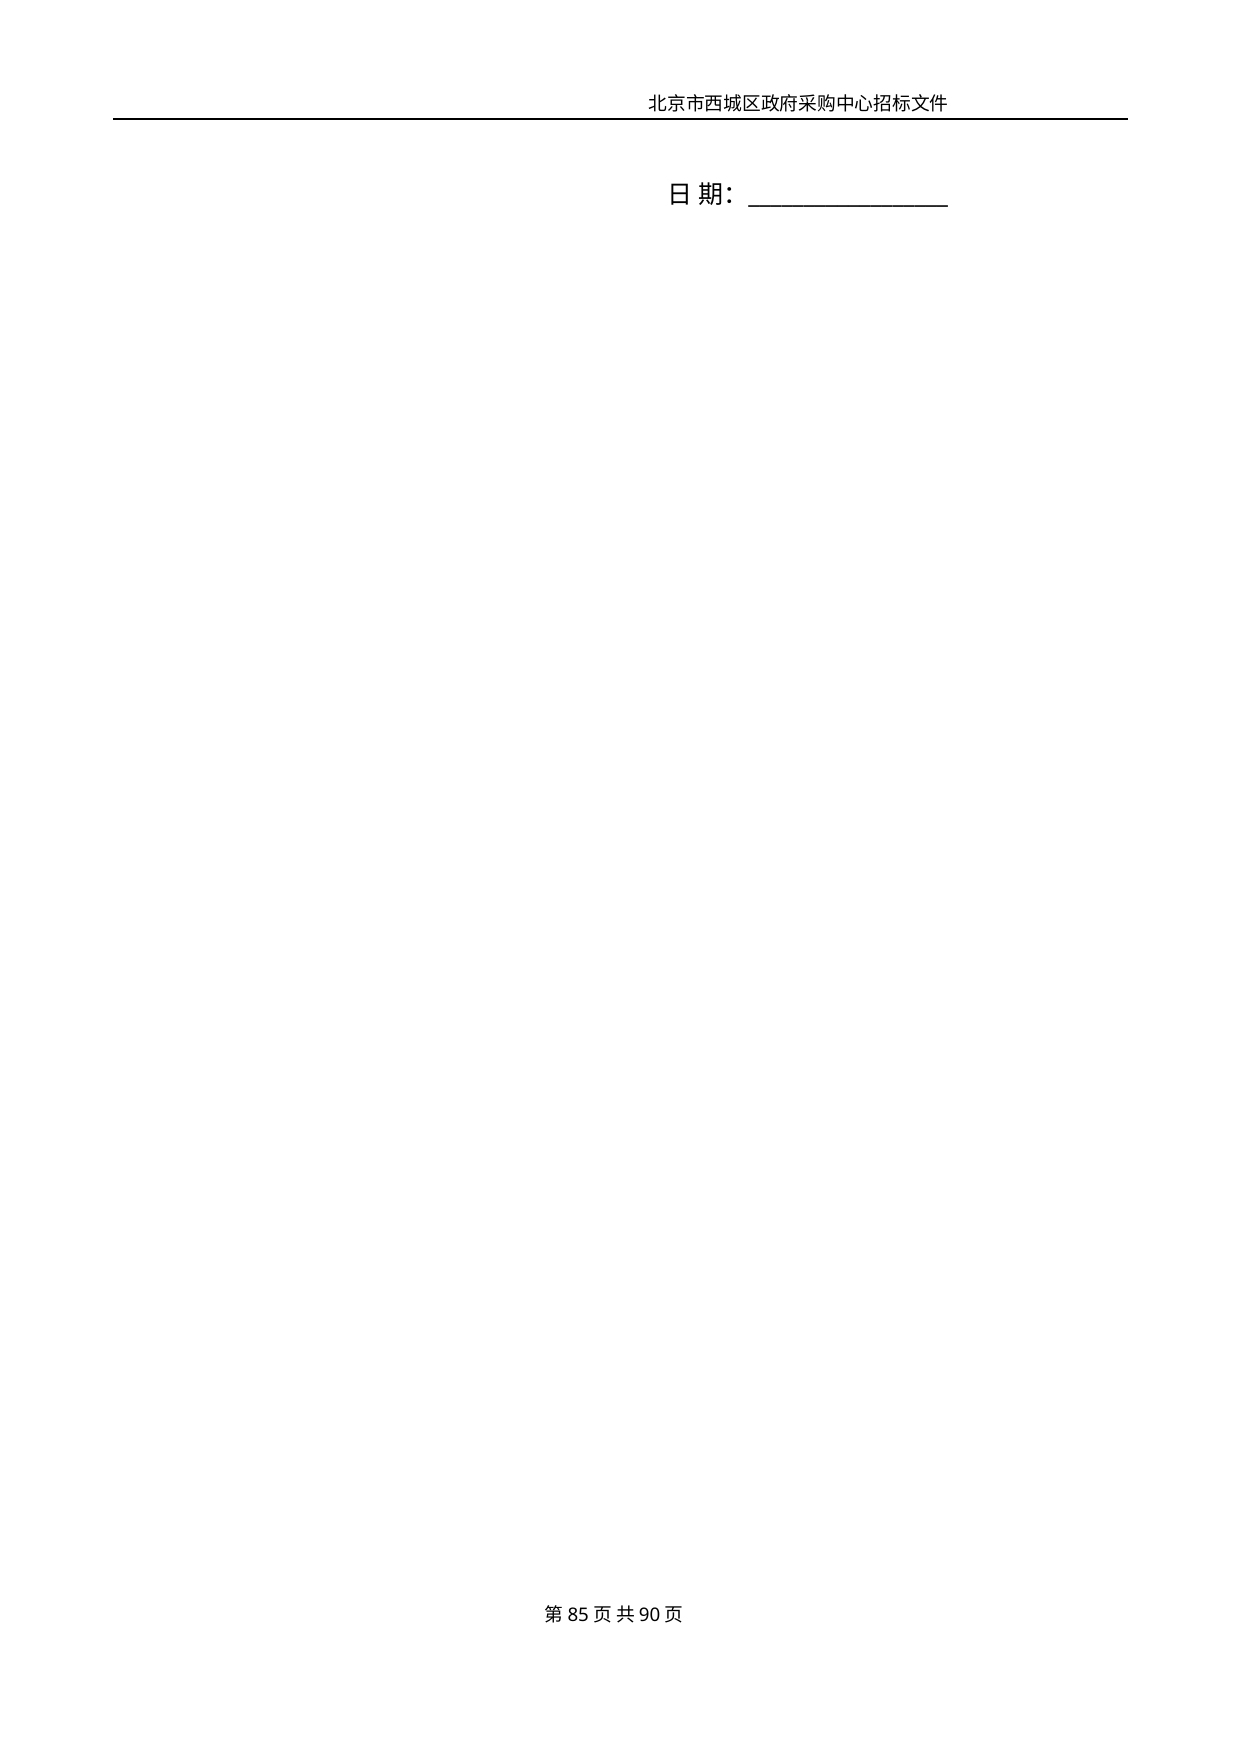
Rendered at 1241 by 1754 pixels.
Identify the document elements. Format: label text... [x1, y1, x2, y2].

text 日 期：__________________ [142, 160, 1128, 225]
